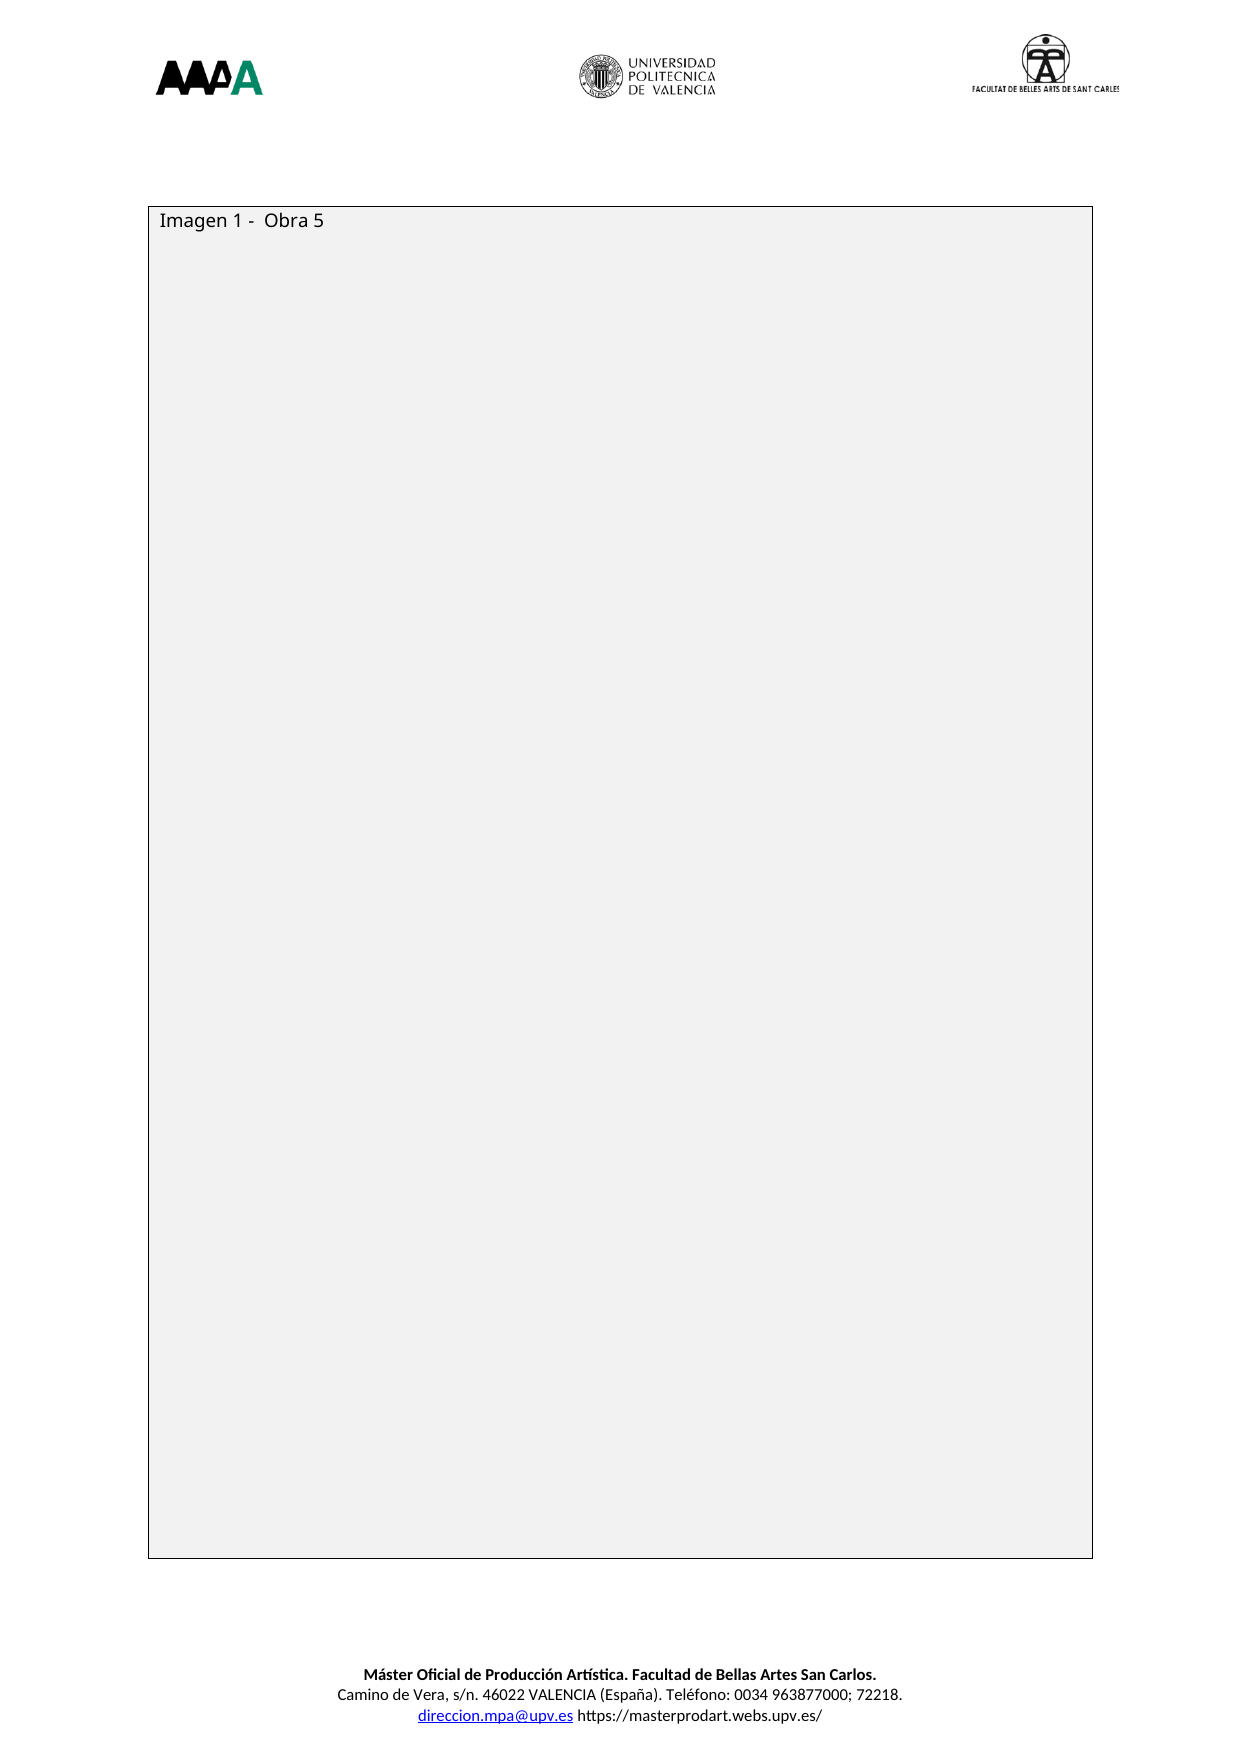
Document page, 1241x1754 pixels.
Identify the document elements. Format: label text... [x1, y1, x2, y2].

picture [578, 54, 717, 99]
table_header Imagen 1 - Obra 5 [149, 207, 1092, 1558]
picture [147, 16, 273, 142]
picture [972, 34, 1120, 92]
